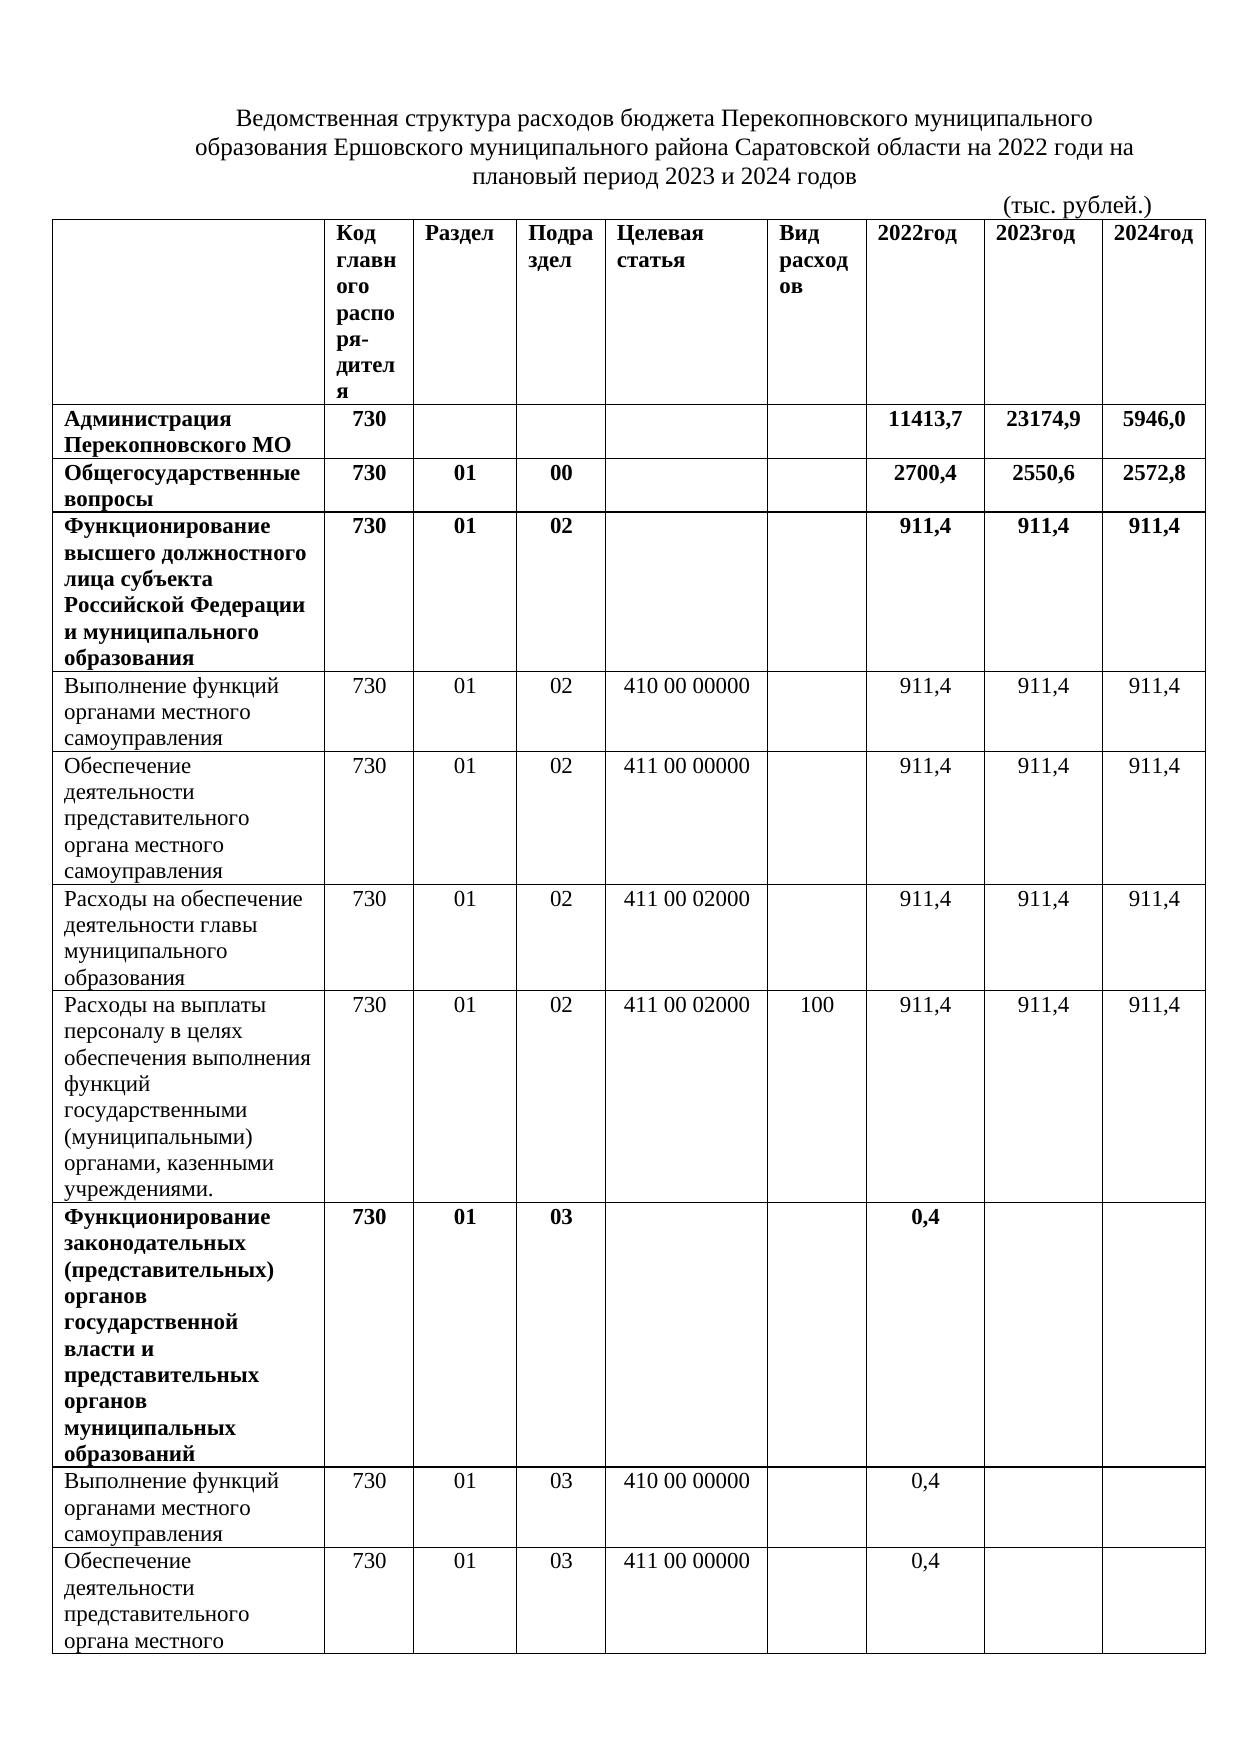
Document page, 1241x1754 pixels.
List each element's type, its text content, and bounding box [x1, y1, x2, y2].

table_cell 410 00 00000 [606, 672, 767, 751]
table_cell [768, 1548, 866, 1653]
table_cell [606, 1203, 767, 1466]
table_cell 730 [325, 672, 413, 751]
table_cell 911,4 [985, 991, 1102, 1202]
table_cell 02 [517, 991, 605, 1202]
table_cell 0,4 [867, 1203, 984, 1466]
table_cell [1103, 1468, 1205, 1547]
table_header Вид расходов [768, 220, 866, 404]
table_cell 02 [517, 672, 605, 751]
table_cell 911,4 [867, 991, 984, 1202]
table_cell [768, 1203, 866, 1466]
table_cell 01 [414, 752, 516, 883]
table_cell [606, 405, 767, 458]
table_cell 01 [414, 991, 516, 1202]
table_cell 2550,6 [985, 459, 1102, 511]
table_cell Функционирование высшего должностного лица субъекта Российской Федерации и муниципального образования [53, 513, 324, 671]
table_cell 911,4 [985, 885, 1102, 990]
table_header Код главного распоря- дителя [325, 220, 413, 404]
table_header 2024год [1103, 220, 1205, 404]
table_cell 730 [325, 405, 413, 458]
table_header [53, 220, 324, 404]
table_cell 730 [325, 459, 413, 511]
table_cell [768, 885, 866, 990]
table_cell [768, 405, 866, 458]
table_cell 11413,7 [867, 405, 984, 458]
table_cell 911,4 [985, 752, 1102, 883]
table_cell [768, 672, 866, 751]
table_cell 411 00 02000 [606, 991, 767, 1202]
table_header 2023год [985, 220, 1102, 404]
table_cell Функционирование законодательных (представительных) органов государственной власти и представительных органов муниципальных образований [53, 1203, 324, 1466]
table_cell Выполнение функций органами местного самоуправления [53, 672, 324, 751]
table_cell Общегосударственные вопросы [53, 459, 324, 511]
table_cell Расходы на выплаты персоналу в целях обеспечения выполнения функций государственными (муниципальными) органами, казенными учреждениями. [53, 991, 324, 1202]
table_cell 01 [414, 459, 516, 511]
table_header Раздел [414, 220, 516, 404]
table_cell 911,4 [867, 513, 984, 671]
table_cell 2700,4 [867, 459, 984, 511]
table_header 2022год [867, 220, 984, 404]
table_cell [606, 513, 767, 671]
table_cell Администрация Перекопновского МО [53, 405, 324, 458]
table_cell 730 [325, 752, 413, 883]
table_cell Обеспечение деятельности представительного органа местного самоуправления [53, 752, 324, 883]
table_header Подраздел [517, 220, 605, 404]
table_cell 100 [768, 991, 866, 1202]
table_cell 01 [414, 1548, 516, 1653]
table_cell 730 [325, 991, 413, 1202]
table_cell [768, 1468, 866, 1547]
table_header Целевая статья [606, 220, 767, 404]
table_cell 02 [517, 752, 605, 883]
table_cell [985, 1468, 1102, 1547]
table_cell [985, 1203, 1102, 1466]
table_cell 911,4 [1103, 991, 1205, 1202]
table_cell 411 00 02000 [606, 885, 767, 990]
table_cell 01 [414, 513, 516, 671]
table_cell [606, 459, 767, 511]
table_cell [1103, 1548, 1205, 1653]
table_cell Выполнение функций органами местного самоуправления [53, 1468, 324, 1547]
table_cell 01 [414, 672, 516, 751]
table_cell 911,4 [985, 672, 1102, 751]
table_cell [53, 1548, 324, 1653]
table_cell Расходы на обеспечение деятельности главы муниципального образования [53, 885, 324, 990]
table_cell 00 [517, 459, 605, 511]
table_cell 02 [517, 513, 605, 671]
table_cell 01 [414, 1203, 516, 1466]
table_cell 411 00 00000 [606, 752, 767, 883]
table_cell 03 [517, 1203, 605, 1466]
table_cell 911,4 [1103, 885, 1205, 990]
table_cell 730 [325, 1203, 413, 1466]
table_cell [768, 513, 866, 671]
table_cell [768, 459, 866, 511]
table_cell 0,4 [867, 1548, 984, 1653]
table_cell [985, 1548, 1102, 1653]
table_cell [517, 405, 605, 458]
table_cell 730 [325, 1468, 413, 1547]
table_cell 911,4 [985, 513, 1102, 671]
table_cell 01 [414, 885, 516, 990]
table_cell 730 [325, 513, 413, 671]
table_cell 03 [517, 1548, 605, 1653]
table_cell 911,4 [867, 885, 984, 990]
table_cell 911,4 [1103, 752, 1205, 883]
table_cell 410 00 00000 [606, 1468, 767, 1547]
table_cell 2572,8 [1103, 459, 1205, 511]
table_cell [414, 405, 516, 458]
table_cell 911,4 [1103, 513, 1205, 671]
table_cell 411 00 00000 [606, 1548, 767, 1653]
table_cell 911,4 [867, 672, 984, 751]
table_cell 911,4 [1103, 672, 1205, 751]
table_cell 02 [517, 885, 605, 990]
text Ведомственная структура расходов бюджета Перекопновского муниципального образования Ершовского муниципального района Саратовской области на 2022 годи на плановый период 2023 и 2024 годов [177, 103, 1152, 190]
table_cell 23174,9 [985, 405, 1102, 458]
table_cell 0,4 [867, 1468, 984, 1547]
table_cell 911,4 [867, 752, 984, 883]
table_cell 03 [517, 1468, 605, 1547]
table_cell [1103, 1203, 1205, 1466]
table_cell 01 [414, 1468, 516, 1547]
table_cell 5946,0 [1103, 405, 1205, 458]
table_cell [768, 752, 866, 883]
table_cell 730 [325, 885, 413, 990]
text (тыс. рублей.) [236, 190, 1152, 218]
table_cell 730 [325, 1548, 413, 1653]
